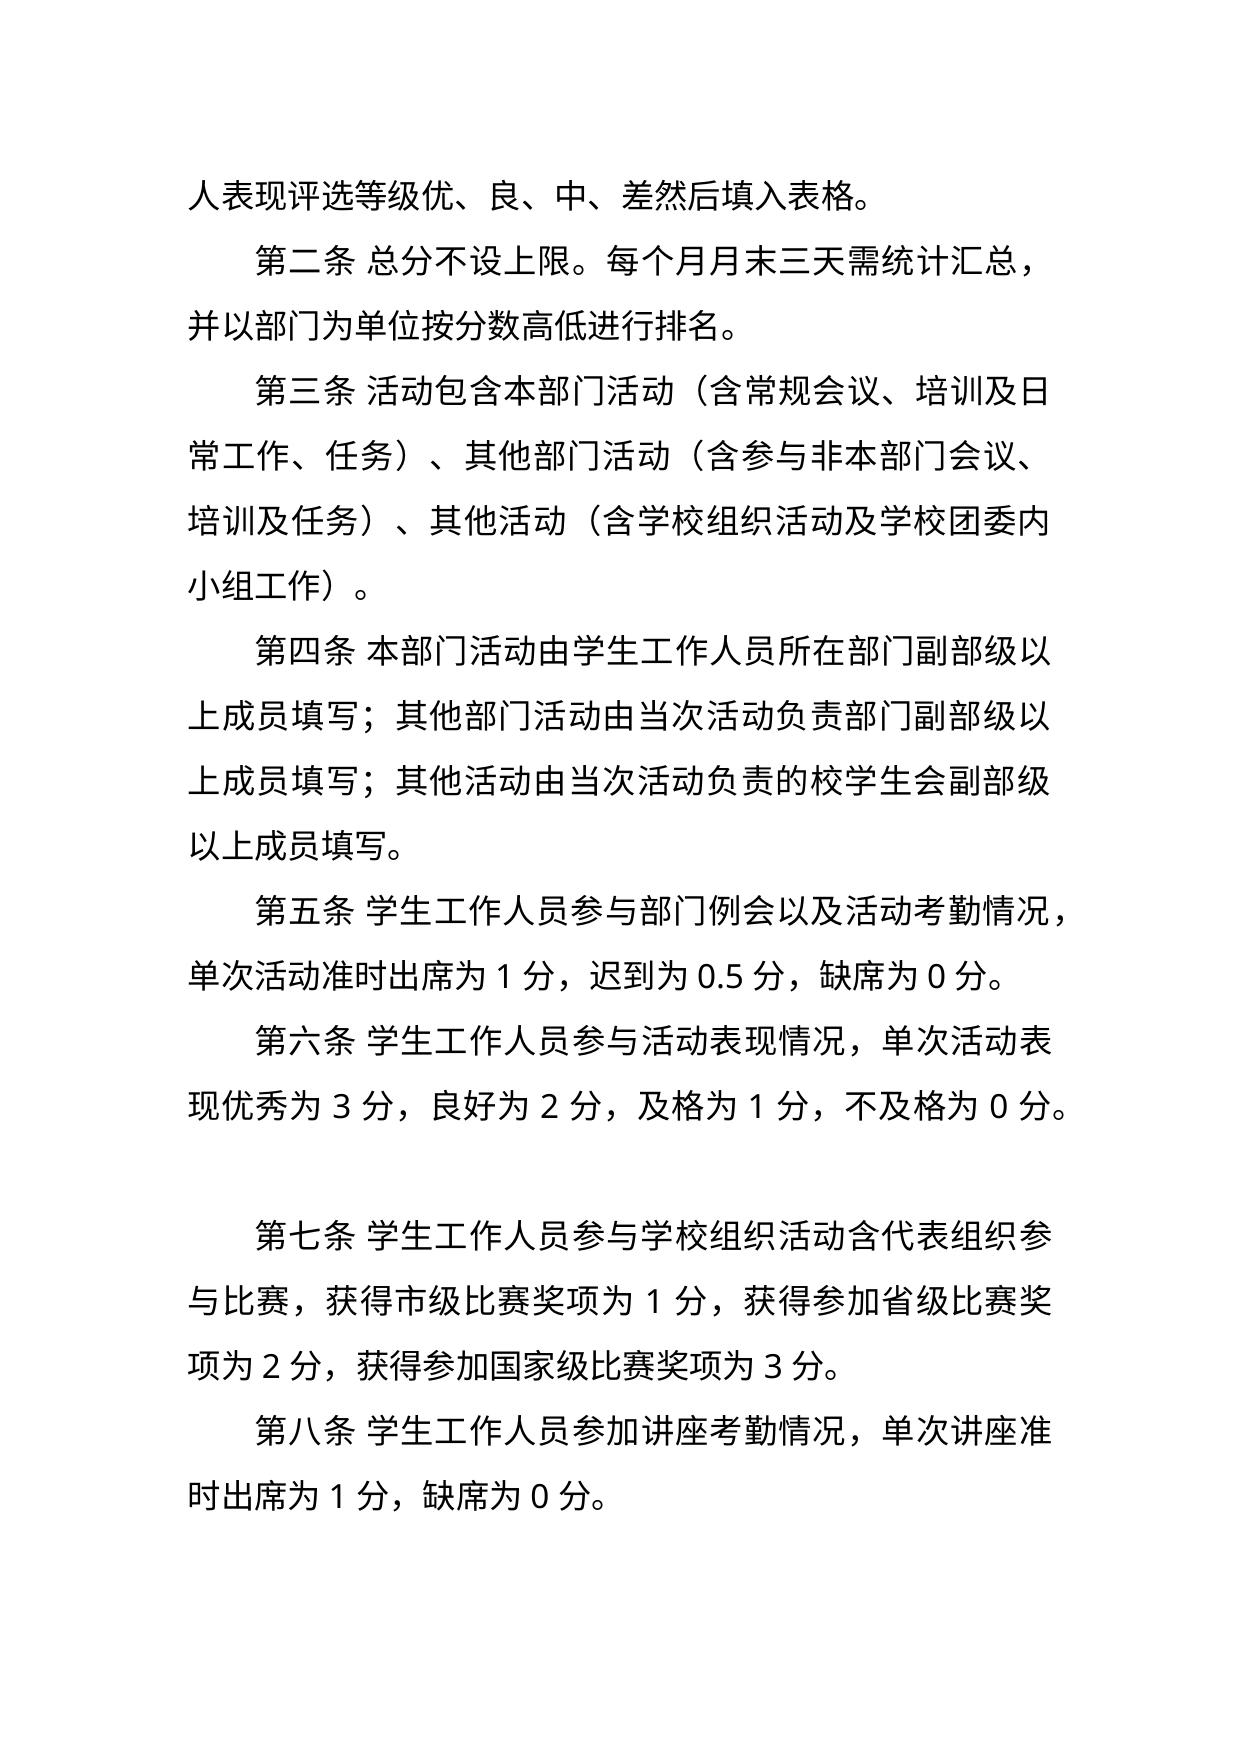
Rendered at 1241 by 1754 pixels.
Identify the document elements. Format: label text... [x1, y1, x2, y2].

text 第六条 学生工作人员参与活动表现情况，单次活动表现优秀为 3 分，良好为 2 分，及格为 1 分，不及格为 0 分。 [187, 1007, 1053, 1202]
text 第二条 总分不设上限。每个月月末三天需统计汇总，并以部门为单位按分数高低进行排名。 [187, 227, 1053, 357]
text 第八条 学生工作人员参加讲座考勤情况，单次讲座准时出席为 1 分，缺席为 0 分。 [187, 1397, 1053, 1527]
text 第四条 本部门活动由学生工作人员所在部门副部级以上成员填写；其他部门活动由当次活动负责部门副部级以上成员填写；其他活动由当次活动负责的校学生会副部级以上成员填写。 [187, 617, 1053, 877]
text 第七条 学生工作人员参与学校组织活动含代表组织参与比赛，获得市级比赛奖项为 1 分，获得参加省级比赛奖项为 2 分，获得参加国家级比赛奖项为 3 分。 [187, 1202, 1053, 1397]
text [187, 162, 1053, 227]
text 第三条 活动包含本部门活动（含常规会议、培训及日常工作、任务）、其他部门活动（含参与非本部门会议、培训及任务）、其他活动（含学校组织活动及学校团委内小组工作）。 [187, 357, 1053, 617]
text 第五条 学生工作人员参与部门例会以及活动考勤情况，单次活动准时出席为 1 分，迟到为 0.5 分，缺席为 0 分。 [187, 877, 1053, 1007]
